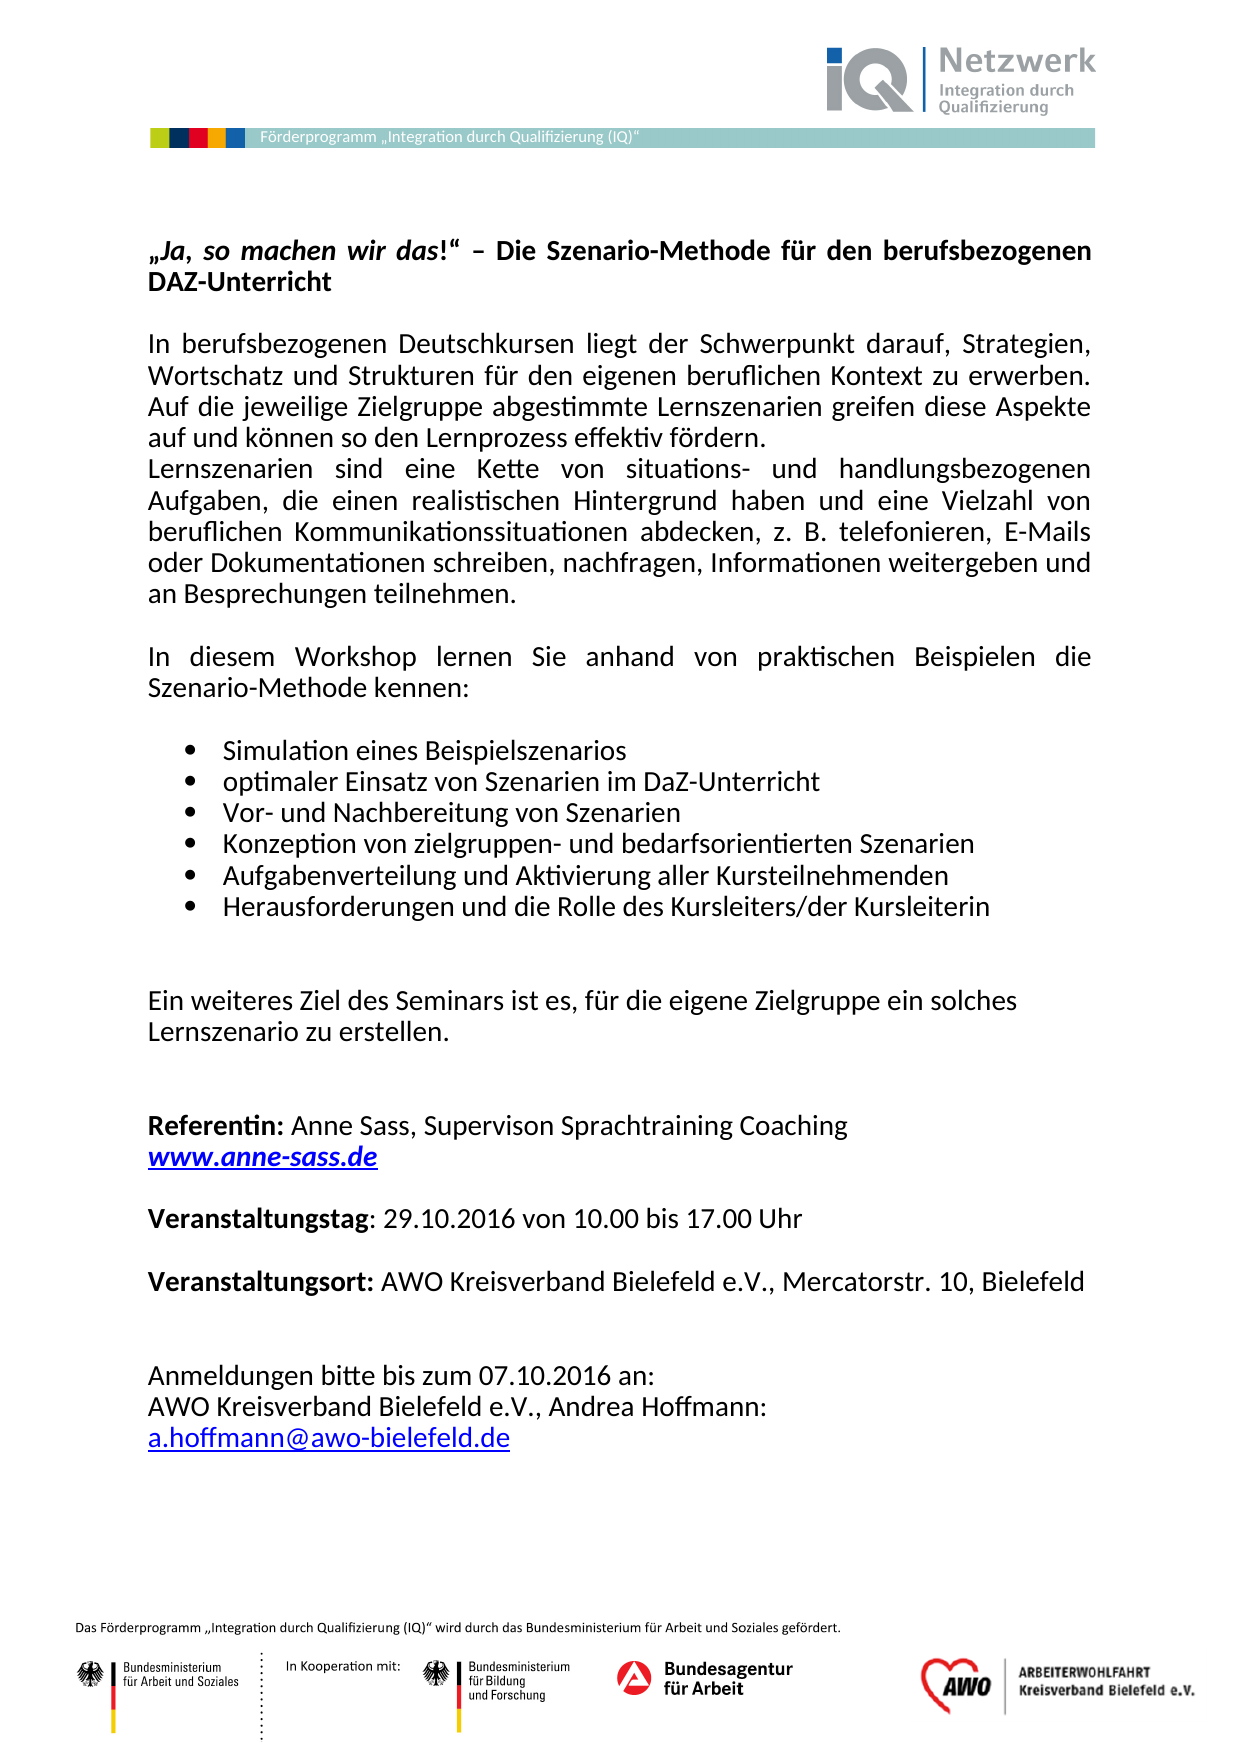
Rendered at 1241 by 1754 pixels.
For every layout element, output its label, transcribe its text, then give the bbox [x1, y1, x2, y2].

picture [30, 1583, 1241, 1754]
text In berufsbezogenen Deutschkursen liegt der Schwerpunkt darauf, Strategien, Wortschatz und Strukturen für den eigenen beruflichen Kontext zu erwerben. Auf die jeweilige Zielgruppe abgestimmte Lernszenarien greifen diese Aspekte auf und können so den Lernprozess effektiv fördern. [148, 329, 1092, 454]
picture [150, 128, 1096, 148]
picture [827, 47, 1096, 116]
text Veranstaltungsort: AWO Kreisverband Bielefeld e.V., Mercatorstr. 10, Bielefeld [148, 1266, 1092, 1298]
text Referentin: Anne Sass, Supervison Sprachtraining Coaching [148, 1110, 1092, 1141]
list Simulation eines Beispielszenarios [185, 735, 1092, 766]
list Konzeption von zielgruppen- und bedarfsorientierten Szenarien [185, 829, 1092, 860]
text Anmeldungen bitte bis zum 07.10.2016 an: [148, 1360, 1092, 1391]
text Lernszenarien sind eine Kette von situations- und handlungsbezogenen Aufgaben, die einen realistischen Hintergrund haben und eine Vielzahl von beruflichen Kommunikationssituationen abdecken, z. B. telefonieren, E-Mails oder Dokumentationen schreiben, nachfragen, Informationen weitergeben und an Besprechungen teilnehmen. [148, 454, 1092, 610]
text a.hoffmann@awo-bielefeld.de [148, 1423, 1092, 1454]
text In diesem Workshop lernen Sie anhand von praktischen Beispielen die Szenario-Methode kennen: [148, 641, 1092, 704]
list Herausforderungen und die Rolle des Kursleiters/der Kursleiterin [185, 891, 1092, 923]
list optimaler Einsatz von Szenarien im DaZ-Unterricht [185, 766, 1092, 798]
text „Ja, so machen wir das!“ – Die Szenario-Methode für den berufsbezogenen DAZ-Unterricht [148, 235, 1092, 298]
list Vor- und Nachbereitung von Szenarien [185, 798, 1092, 829]
text Ein weiteres Ziel des Seminars ist es, für die eigene Zielgruppe ein solches Lernszenario zu erstellen. [148, 985, 1092, 1048]
text AWO Kreisverband Bielefeld e.V., Andrea Hoffmann: [148, 1391, 1092, 1423]
text Veranstaltungstag: 29.10.2016 von 10.00 bis 17.00 Uhr [148, 1204, 1092, 1235]
list Aufgabenverteilung und Aktivierung aller Kursteilnehmenden [185, 860, 1092, 891]
text www.anne-sass.de [148, 1141, 1092, 1173]
